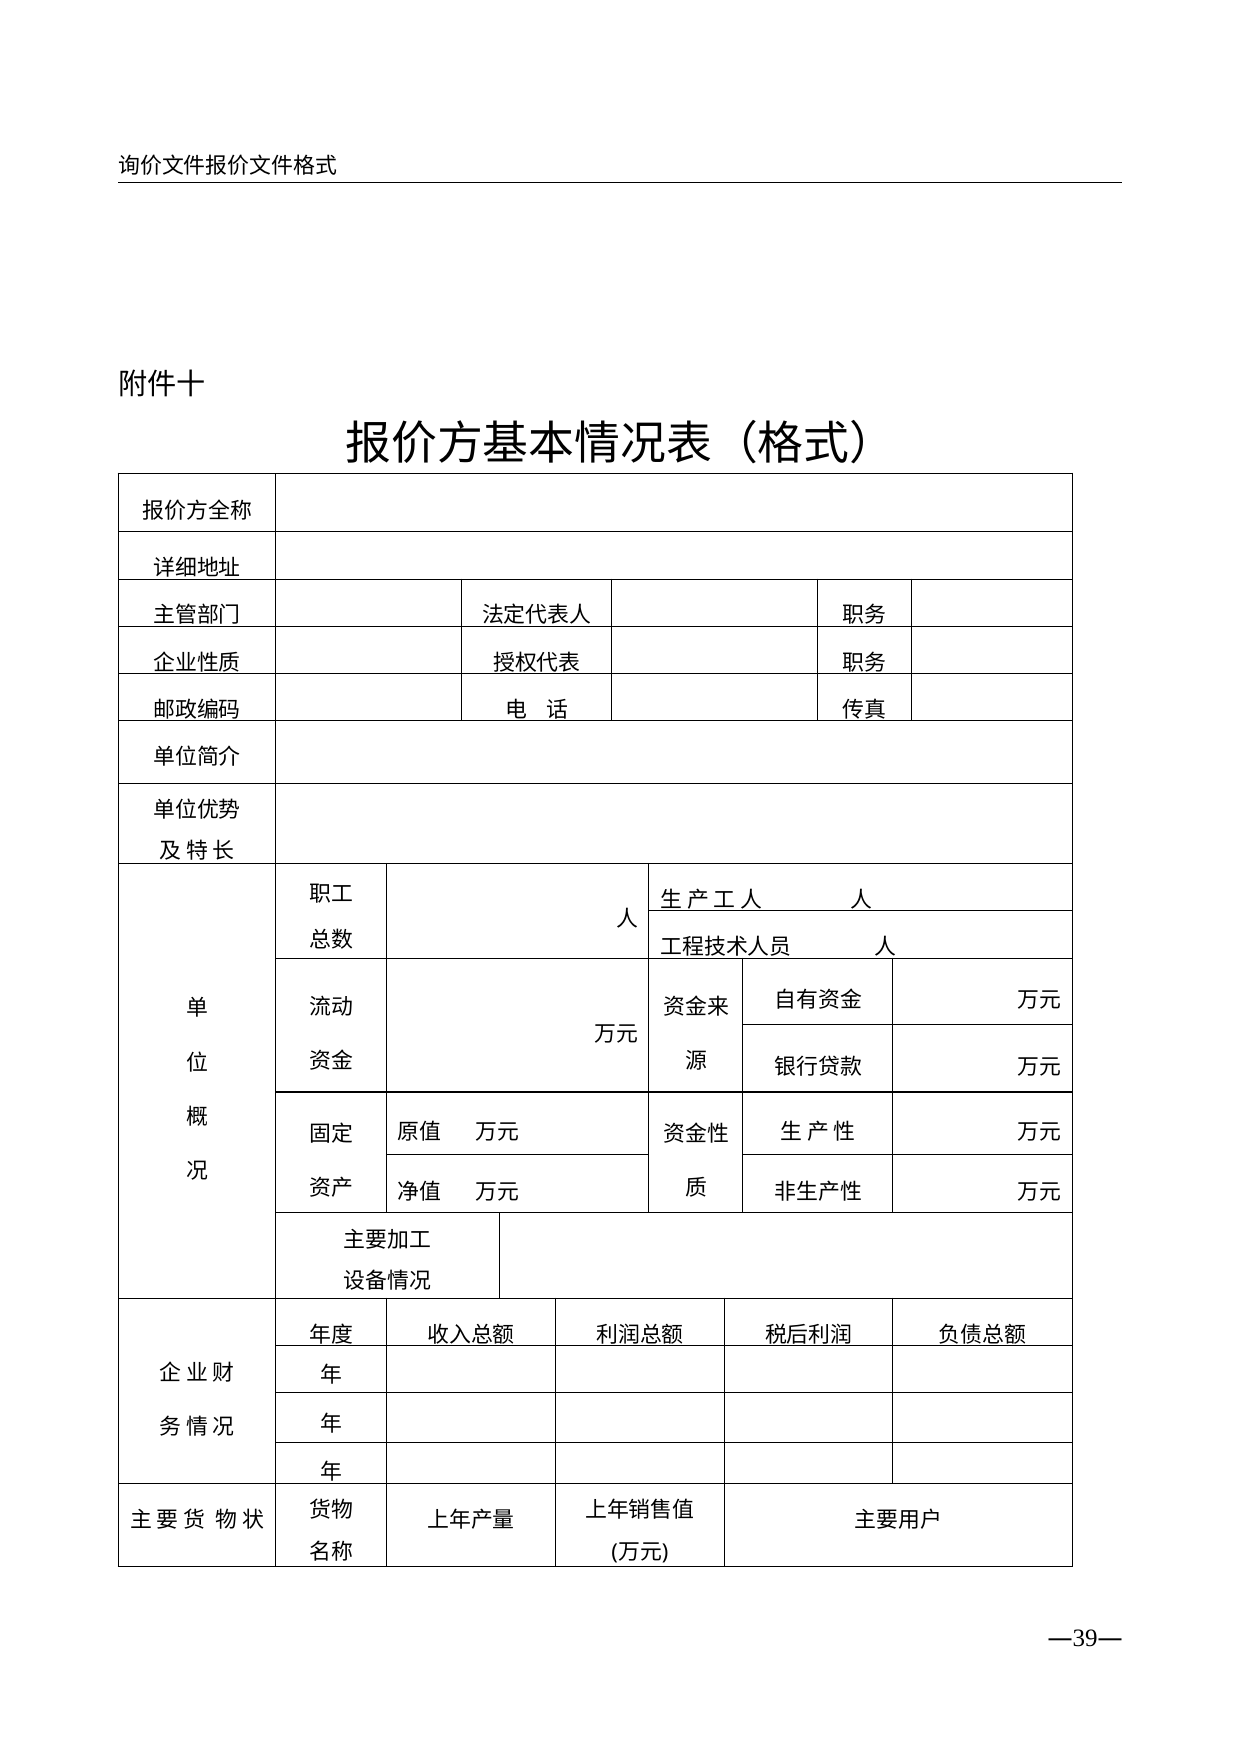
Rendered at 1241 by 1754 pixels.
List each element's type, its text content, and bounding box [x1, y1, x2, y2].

table_cell 传真 [818, 674, 911, 720]
table_cell 万元 [387, 959, 648, 1091]
table_cell 职务 [818, 580, 911, 626]
table_cell 人 [387, 864, 648, 957]
table_cell [556, 1346, 724, 1392]
table_cell [612, 580, 817, 626]
table_cell 万元 [893, 1093, 1072, 1154]
table_cell [387, 1346, 555, 1392]
table_cell 主要加工 设备情况 [276, 1213, 499, 1298]
table_cell 单 位 概 况 [119, 864, 275, 1298]
table_cell 利润总额 [556, 1299, 724, 1345]
table_cell 授权代表 [462, 627, 611, 673]
table_cell [276, 674, 461, 720]
table_cell 年度 [276, 1299, 386, 1345]
table_cell 净值 万元 [387, 1155, 648, 1212]
table_cell 非生产性 [743, 1155, 892, 1212]
table_cell 税后利润 [725, 1299, 892, 1345]
table_cell 邮政编码 [119, 674, 275, 720]
table_header 报价方全称 [119, 474, 275, 531]
table_cell [556, 1443, 724, 1483]
table_cell 详细地址 [119, 532, 275, 578]
table_cell 年 [276, 1393, 386, 1442]
table_cell 电 话 [462, 674, 611, 720]
table_cell 原值 万元 [387, 1093, 648, 1154]
table_cell 主管部门 [119, 580, 275, 626]
table_cell [612, 627, 817, 673]
table_cell 收入总额 [387, 1299, 555, 1345]
table_cell [387, 1443, 555, 1483]
table_cell 万元 [893, 959, 1072, 1024]
table_cell 万元 [893, 1025, 1072, 1091]
table_cell 年 [276, 1346, 386, 1392]
table_cell 上年产量 [387, 1484, 555, 1566]
table_cell 企 业 财 务 情 况 [119, 1299, 275, 1483]
table_cell [387, 1393, 555, 1442]
table_cell [725, 1443, 892, 1483]
table_cell [276, 784, 1072, 863]
table_cell 上年销售值 (万元) [556, 1484, 724, 1566]
table_cell [276, 721, 1072, 783]
table_cell 主 要 货 物 状 况 [119, 1484, 275, 1566]
table_cell 生 产 工 人 人 [649, 864, 1072, 910]
table_cell [725, 1393, 892, 1442]
table_cell [893, 1346, 1072, 1392]
table_cell 流动 资金 [276, 959, 386, 1091]
table_cell [276, 627, 461, 673]
table_cell 银行贷款 [743, 1025, 892, 1091]
table_cell [893, 1443, 1072, 1483]
table_cell [276, 532, 1072, 578]
table_cell [556, 1393, 724, 1442]
table_cell 主要用户 [725, 1484, 1072, 1566]
table_cell 法定代表人 [462, 580, 611, 626]
table_cell 单位简介 及 机 构 [119, 721, 275, 783]
table_header [276, 474, 1072, 531]
table_cell [893, 1393, 1072, 1442]
table_cell 职工 总数 [276, 864, 386, 957]
table_cell [725, 1346, 892, 1392]
table_cell [912, 627, 1072, 673]
table_cell 资金性质 [649, 1093, 742, 1212]
table_cell 负债总额 [893, 1299, 1072, 1345]
table_cell [912, 580, 1072, 626]
table_cell 单位优势 及 特 长 [119, 784, 275, 863]
table_cell 工程技术人员 人 [649, 911, 1072, 957]
table_cell 固定 资产 [276, 1093, 386, 1212]
table_cell 自有资金 [743, 959, 892, 1024]
table_cell 货物 名称 [276, 1484, 386, 1566]
text 附件十 [118, 348, 1122, 406]
table_cell [500, 1213, 1072, 1298]
table_cell 企业性质 [119, 627, 275, 673]
text 报价方基本情况表（格式） [118, 406, 1122, 473]
table_cell [612, 674, 817, 720]
table_cell [276, 580, 461, 626]
table_cell 资金来源 [649, 959, 742, 1091]
table_cell 万元 [893, 1155, 1072, 1212]
table_cell 生 产 性 [743, 1093, 892, 1154]
table_cell 年 [276, 1443, 386, 1483]
table_cell 职务 [818, 627, 911, 673]
table_cell [912, 674, 1072, 720]
